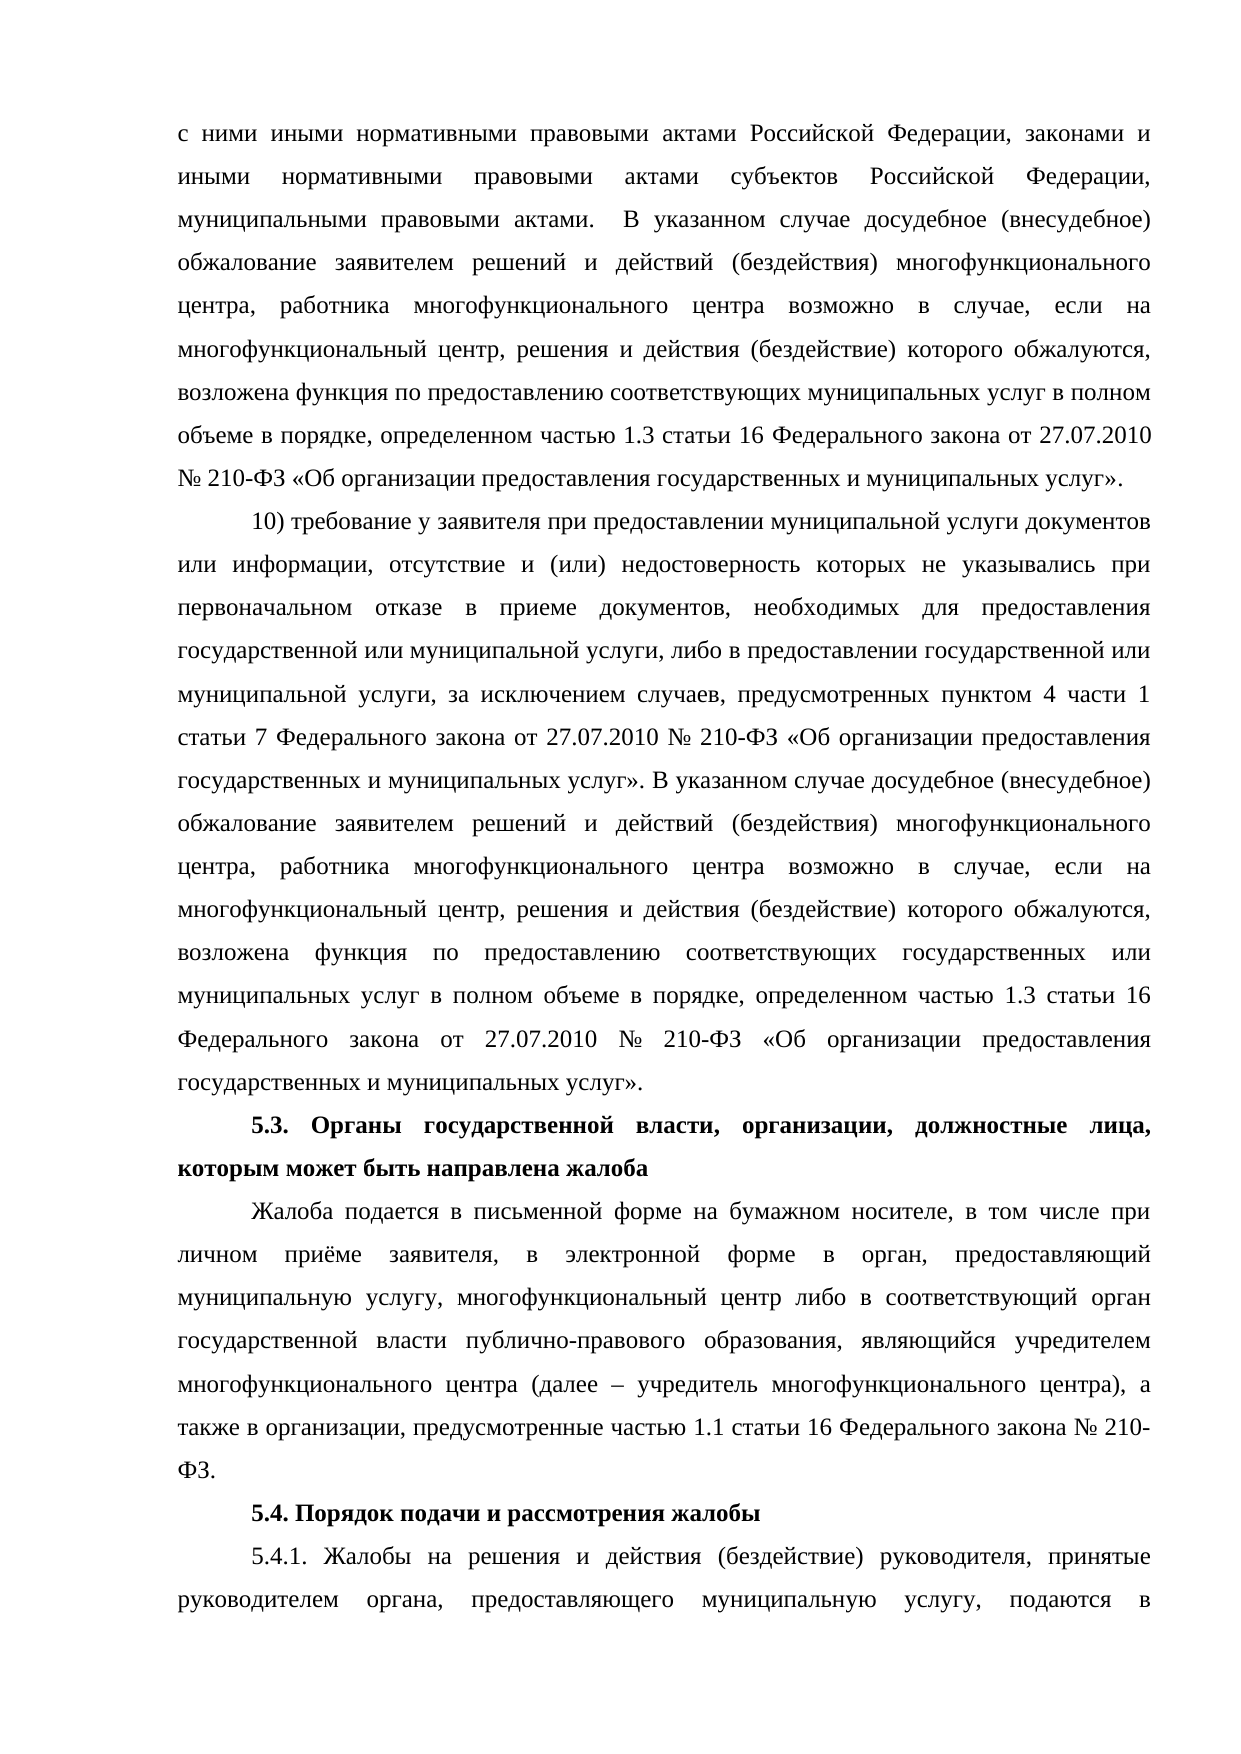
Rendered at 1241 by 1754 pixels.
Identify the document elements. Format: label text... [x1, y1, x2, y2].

text Жалоба подается в письменной форме на бумажном носителе, в том числе при личном приёме заявителя, в электронной форме в орган, предоставляющий муниципальную услугу, многофункциональный центр либо в соответствующий орган государственной власти публично-правового образования, являющийся учредителем многофункционального центра (далее – учредитель многофункционального центра), а также в организации, предусмотренные частью 1.1 статьи 16 Федерального закона № 210-ФЗ. [177, 1196, 1152, 1484]
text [177, 1541, 1152, 1613]
text 5.3. Органы государственной власти, организации, должностные лица, которым может быть направлена жалоба [177, 1110, 1152, 1182]
text 10) требование у заявителя при предоставлении муниципальной услуги документов или информации, отсутствие и (или) недостоверность которых не указывались при первоначальном отказе в приеме документов, необходимых для предоставления государственной или муниципальной услуги, либо в предоставлении государственной или муниципальной услуги, за исключением случаев, предусмотренных пунктом 4 части 1 статьи 7 Федерального закона от 27.07.2010 № 210-ФЗ «Об организации предоставления государственных и муниципальных услуг». В указанном случае досудебное (внесудебное) обжалование заявителем решений и действий (бездействия) многофункционального центра, работника многофункционального центра возможно в случае, если на многофункциональный центр, решения и действия (бездействие) которого обжалуются, возложена функция по предоставлению соответствующих государственных или муниципальных услуг в полном объеме в порядке, определенном частью 1.3 статьи 16 Федерального закона от 27.07.2010 № 210-ФЗ «Об организации предоставления государственных и муниципальных услуг». [177, 506, 1152, 1096]
text 5.4. Порядок подачи и рассмотрения жалобы [177, 1498, 1152, 1527]
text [177, 118, 1152, 492]
